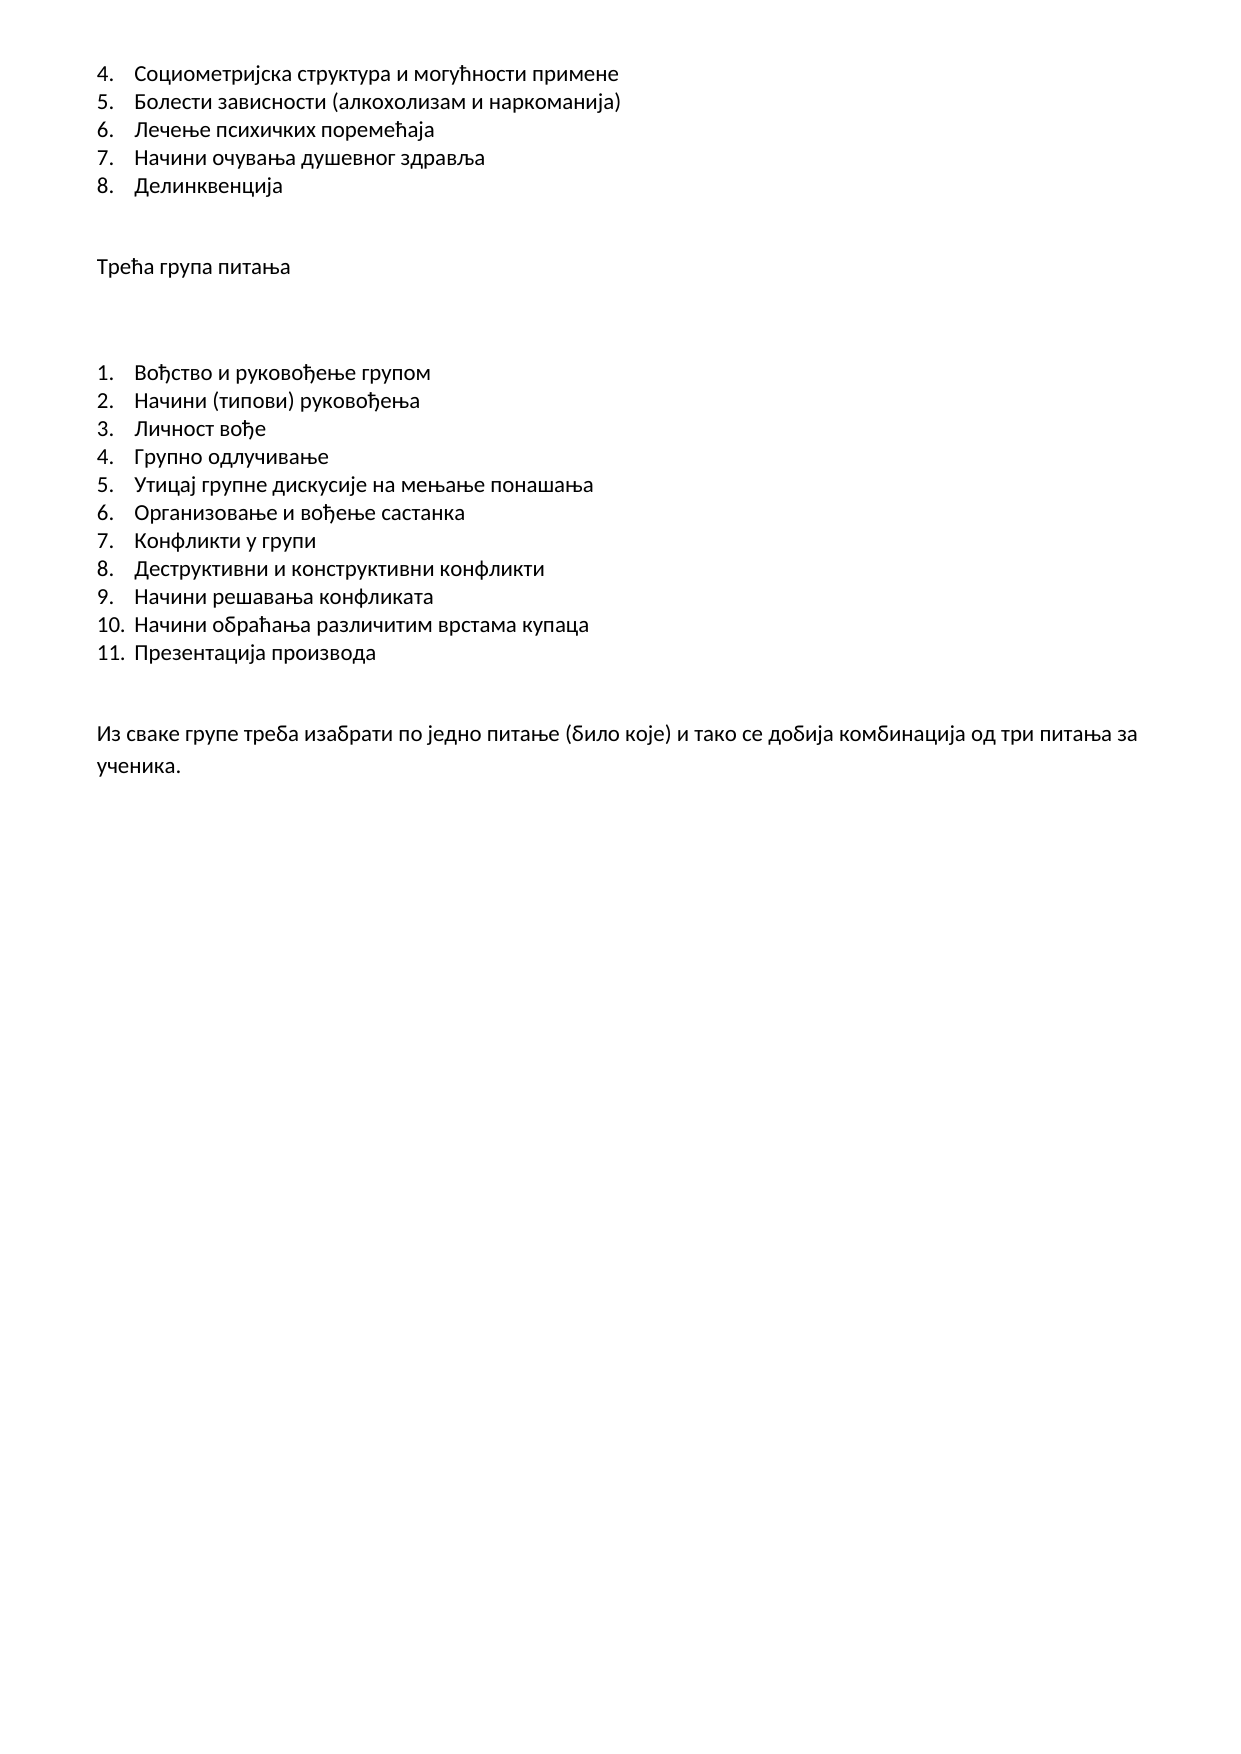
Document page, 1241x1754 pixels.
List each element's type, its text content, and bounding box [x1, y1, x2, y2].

text Трећа група питања [97, 252, 1181, 280]
list Презентација производа [97, 638, 1181, 666]
text Из сваке групе треба изабрати по једно питање (било које) и тако се добија комбинација од три питања за ученика. [97, 719, 1181, 780]
list Личност вође [97, 414, 1181, 442]
list Делинквенција [97, 171, 1181, 199]
list Групно одлучивање [97, 442, 1181, 470]
list Начини решавања конфликата [97, 582, 1181, 610]
list Социометријска структура и могућности примене [97, 59, 1181, 87]
list Утицај групне дискусије на мењање понашања [97, 470, 1181, 498]
list Начини обраћања различитим врстама купаца [97, 610, 1181, 638]
list Деструктивни и конструктивни конфликти [97, 554, 1181, 582]
list Лечење психичких поремећаја [97, 115, 1181, 143]
list Начини (типови) руковођења [97, 386, 1181, 414]
list Болести зависности (алкохолизам и наркоманија) [97, 87, 1181, 115]
list Конфликти у групи [97, 526, 1181, 554]
list Организовање и вођење састанка [97, 498, 1181, 526]
list Начини очувања душевног здравља [97, 143, 1181, 171]
list Вођство и руковођење групом [97, 358, 1181, 386]
